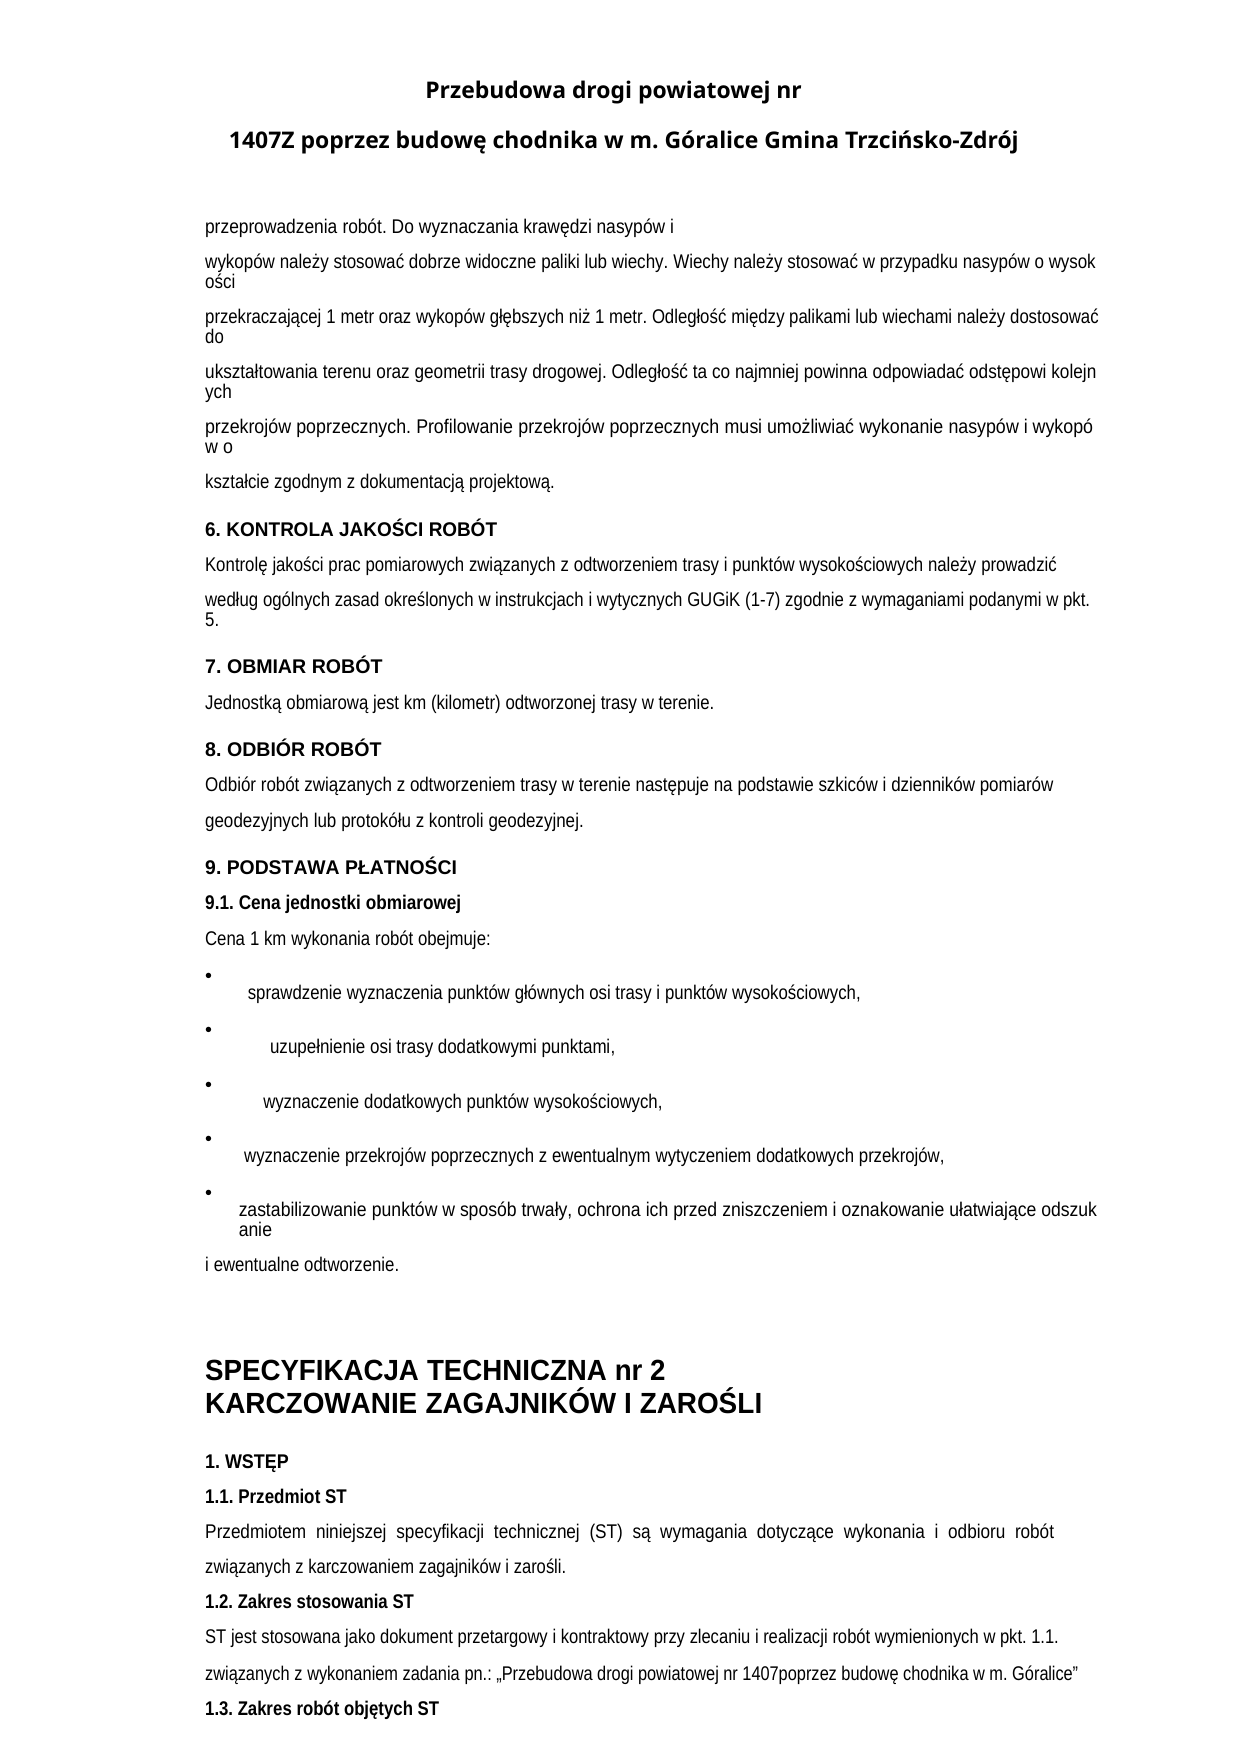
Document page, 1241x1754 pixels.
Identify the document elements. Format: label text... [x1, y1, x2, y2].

text sprawdzenie wyznaczenia punktów głównych osi trasy i punktów wysokościowych, [248, 983, 1102, 1003]
text według ogólnych zasad określonych w instrukcjach i wytycznych GUGiK (1-7) zgodnie z wymaganiami podanymi w pkt. 5. [205, 591, 1102, 630]
text • [205, 1019, 259, 1041]
text • [205, 965, 237, 987]
text SPECYFIKACJA TECHNICZNA nr 2 [205, 1358, 1102, 1386]
text ST jest stosowana jako dokument przetargowy i kontraktowy przy zlecaniu i realizacji robót wymienionych w pkt. 1.1. [205, 1628, 1102, 1648]
text 8. ODBIÓR ROBÓT [205, 741, 1102, 761]
text wyznaczenie przekrojów poprzecznych z ewentualnym wytyczeniem dodatkowych przekrojów, [244, 1146, 1102, 1166]
text wykopów należy stosować dobrze widoczne paliki lub wiechy. Wiechy należy stosować w przypadku nasypów o wysokości [205, 252, 1102, 292]
text • [205, 1182, 227, 1204]
text 9. PODSTAWA PŁATNOŚCI [205, 859, 1102, 879]
text 7. OBMIAR ROBÓT [205, 658, 1102, 678]
text Przedmiotem niniejszej specyfikacji technicznej (ST) są wymagania dotyczące wykonania i odbioru robót [205, 1523, 1102, 1542]
text przekraczającej 1 metr oraz wykopów głębszych niż 1 metr. Odległość między palikami lub wiechami należy dostosować do [205, 308, 1102, 347]
text związanych z wykonaniem zadania pn.: „Przebudowa drogi powiatowej nr 1407poprzez budowę chodnika w m. Góralice” [205, 1665, 1102, 1685]
text 1. WSTĘP [205, 1452, 1102, 1472]
text Kontrolę jakości prac pomiarowych związanych z odtworzeniem trasy i punktów wysokościowych należy prowadzić [205, 555, 1102, 575]
text geodezyjnych lub protokółu z kontroli geodezyjnej. [205, 811, 1102, 831]
text uzupełnienie osi trasy dodatkowymi punktami, [270, 1038, 1102, 1058]
text Cena 1 km wykonania robót obejmuje: [205, 929, 1102, 949]
text wyznaczenie dodatkowych punktów wysokościowych, [263, 1092, 1102, 1112]
text 6. KONTROLA JAKOŚCI ROBÓT [205, 520, 1102, 540]
text 1.2. Zakres stosowania ST [205, 1593, 1102, 1613]
text zastabilizowanie punktów w sposób trwały, ochrona ich przed zniszczeniem i oznakowanie ułatwiające odszukanie [238, 1201, 1102, 1241]
text ukształtowania terenu oraz geometrii trasy drogowej. Odległość ta co najmniej powinna odpowiadać odstępowi kolejnych [205, 363, 1102, 402]
text • [205, 1128, 233, 1149]
text związanych z karczowaniem zagajników i zarośli. [205, 1558, 1102, 1578]
text • [205, 1074, 252, 1095]
text i ewentualne odtworzenie. [205, 1256, 1102, 1276]
text kształcie zgodnym z dokumentacją projektową. [205, 473, 1102, 493]
text przekrojów poprzecznych. Profilowanie przekrojów poprzecznych musi umożliwiać wykonanie nasypów i wykopów o [205, 418, 1102, 457]
text KARCZOWANIE ZAGAJNIKÓW I ZAROŚLI [205, 1391, 1102, 1419]
text 9.1. Cena jednostki obmiarowej [205, 894, 1102, 914]
text przeprowadzenia robót. Do wyznaczania krawędzi nasypów i [205, 217, 1102, 237]
text Odbiór robót związanych z odtworzeniem trasy w terenie następuje na podstawie szkiców i dzienników pomiarów [205, 776, 1102, 796]
text 1.1. Przedmiot ST [205, 1487, 1102, 1507]
text Jednostką obmiarową jest km (kilometr) odtworzonej trasy w terenie. [205, 693, 1102, 713]
text 1.3. Zakres robót objętych ST [205, 1700, 1102, 1720]
